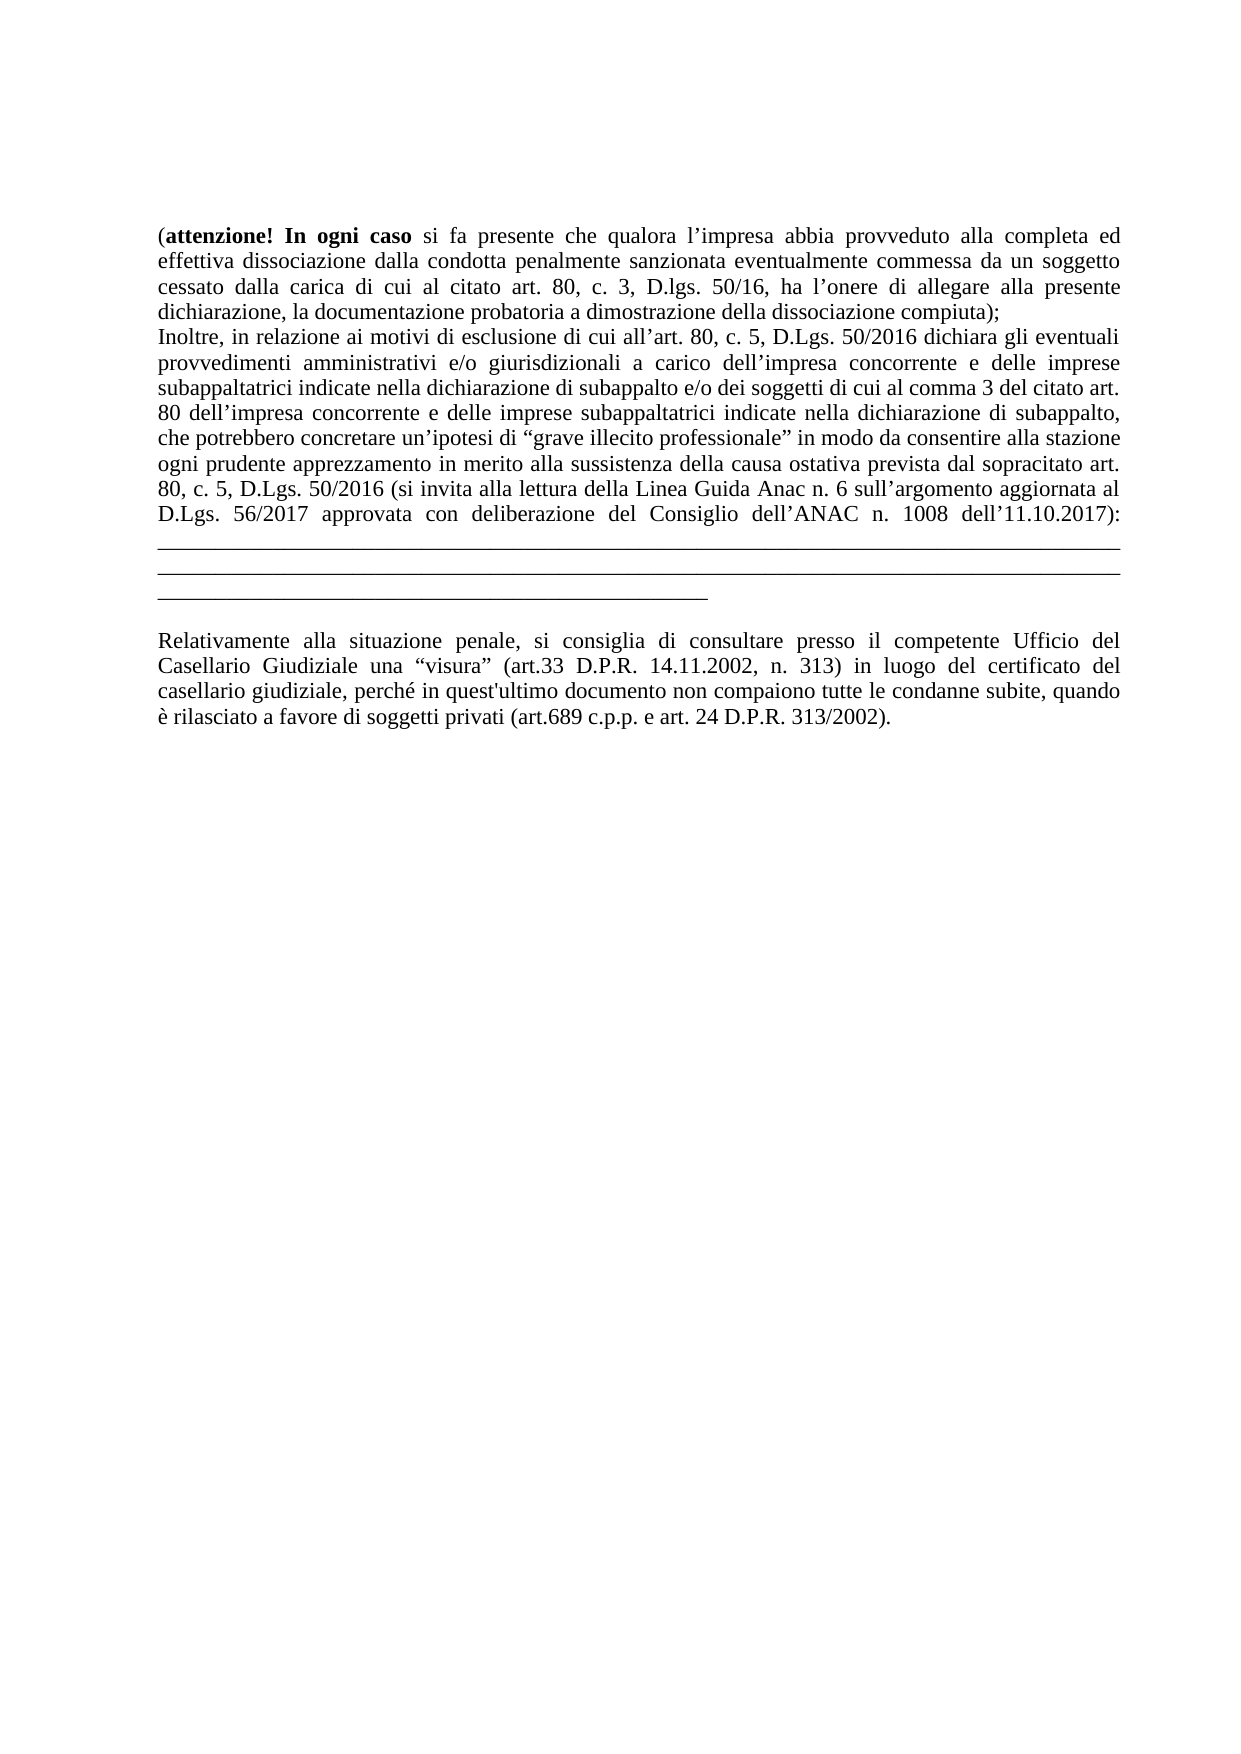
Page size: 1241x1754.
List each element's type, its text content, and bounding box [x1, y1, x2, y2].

text (attenzione! In ogni caso si fa presente che qualora l’impresa abbia provveduto alla completa ed effettiva dissociazione dalla condotta penalmente sanzionata eventualmente commessa da un soggetto cessato dalla carica di cui al citato art. 80, c. 3, D.lgs. 50/16, ha l’onere di allegare alla presente dichiarazione, la documentazione probatoria a dimostrazione della dissociazione compiuta); [158, 223, 1122, 324]
text Relativamente alla situazione penale, si consiglia di consultare presso il competente Ufficio del Casellario Giudiziale una “visura” (art.33 D.P.R. 14.11.2002, n. 313) in luogo del certificato del casellario giudiziale, perché in quest'ultimo documento non compaiono tutte le condanne subite, quando è rilasciato a favore di soggetti privati (art.689 c.p.p. e art. 24 D.P.R. 313/2002). [158, 628, 1122, 729]
text Inoltre, in relazione ai motivi di esclusione di cui all’art. 80, c. 5, D.Lgs. 50/2016 dichiara gli eventuali provvedimenti amministrativi e/o giurisdizionali a carico dell’impresa concorrente e delle imprese subappaltatrici indicate nella dichiarazione di subappalto e/o dei soggetti di cui al comma 3 del citato art. 80 dell’impresa concorrente e delle imprese subappaltatrici indicate nella dichiarazione di subappalto, che potrebbero concretare un’ipotesi di “grave illecito professionale” in modo da consentire alla stazione ogni prudente apprezzamento in merito alla sussistenza della causa ostativa prevista dal sopracitato art. 80, c. 5, D.Lgs. 50/2016 (si invita alla lettura della Linea Guida Anac n. 6 sull’argomento aggiornata al D.Lgs. 56/2017 approvata con deliberazione del Consiglio dell’ANAC n. 1008 dell’11.10.2017): ________________________________________________________________________________________________________________________________________________________________________________________________________________________ [158, 324, 1122, 603]
